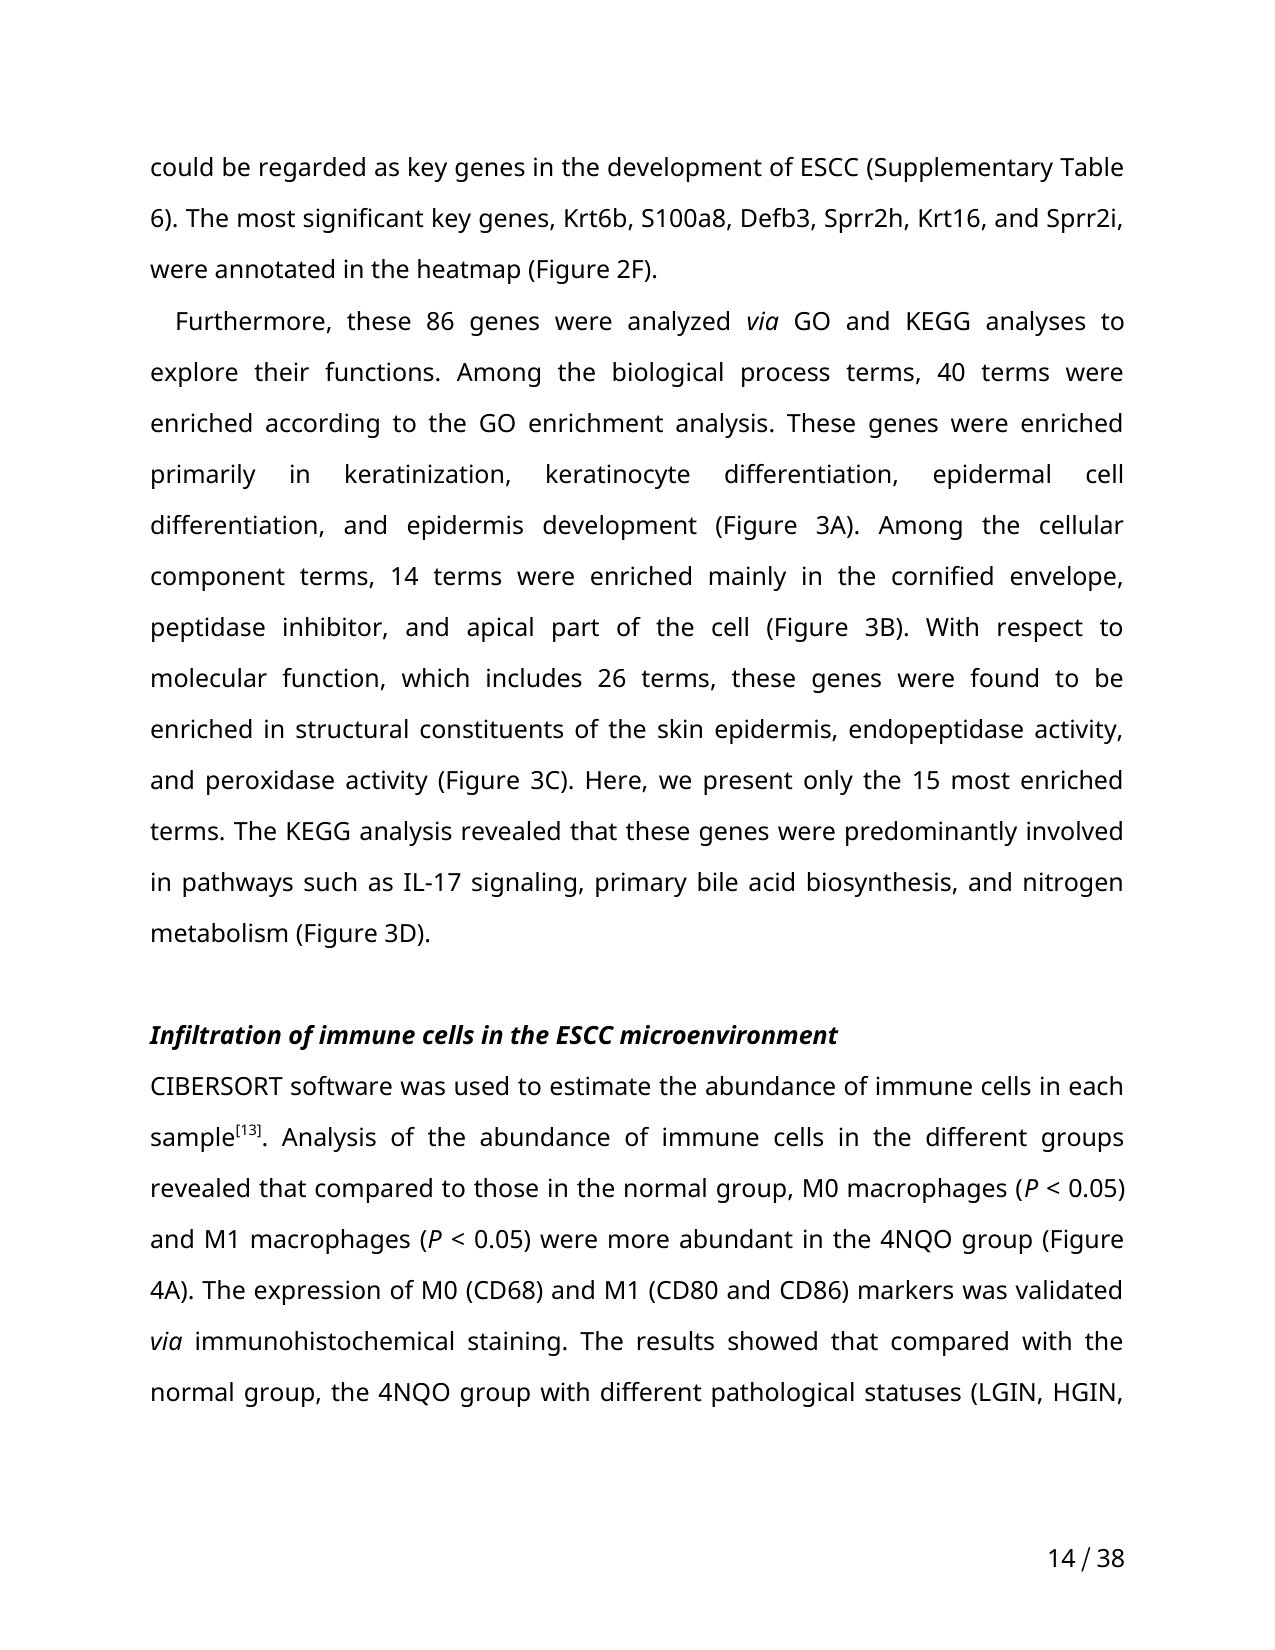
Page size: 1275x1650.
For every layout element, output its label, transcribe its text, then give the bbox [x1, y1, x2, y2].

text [150, 150, 1125, 286]
text Infiltration of immune cells in the ESCC microenvironment [150, 1018, 1125, 1052]
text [150, 1069, 1125, 1409]
text Furthermore, these 86 genes were analyzed via GO and KEGG analyses to explore their functions. Among the biological process terms, 40 terms were enriched according to the GO enrichment analysis. These genes were enriched primarily in keratinization, keratinocyte differentiation, epidermal cell differentiation, and epidermis development (Figure 3A). Among the cellular component terms, 14 terms were enriched mainly in the cornified envelope, peptidase inhibitor, and apical part of the cell (Figure 3B). With respect to molecular function, which includes 26 terms, these genes were found to be enriched in structural constituents of the skin epidermis, endopeptidase activity, and peroxidase activity (Figure 3C). Here, we present only the 15 most enriched terms. The KEGG analysis revealed that these genes were predominantly involved in pathways such as IL-17 signaling, primary bile acid biosynthesis, and nitrogen metabolism (Figure 3D). [150, 303, 1125, 950]
